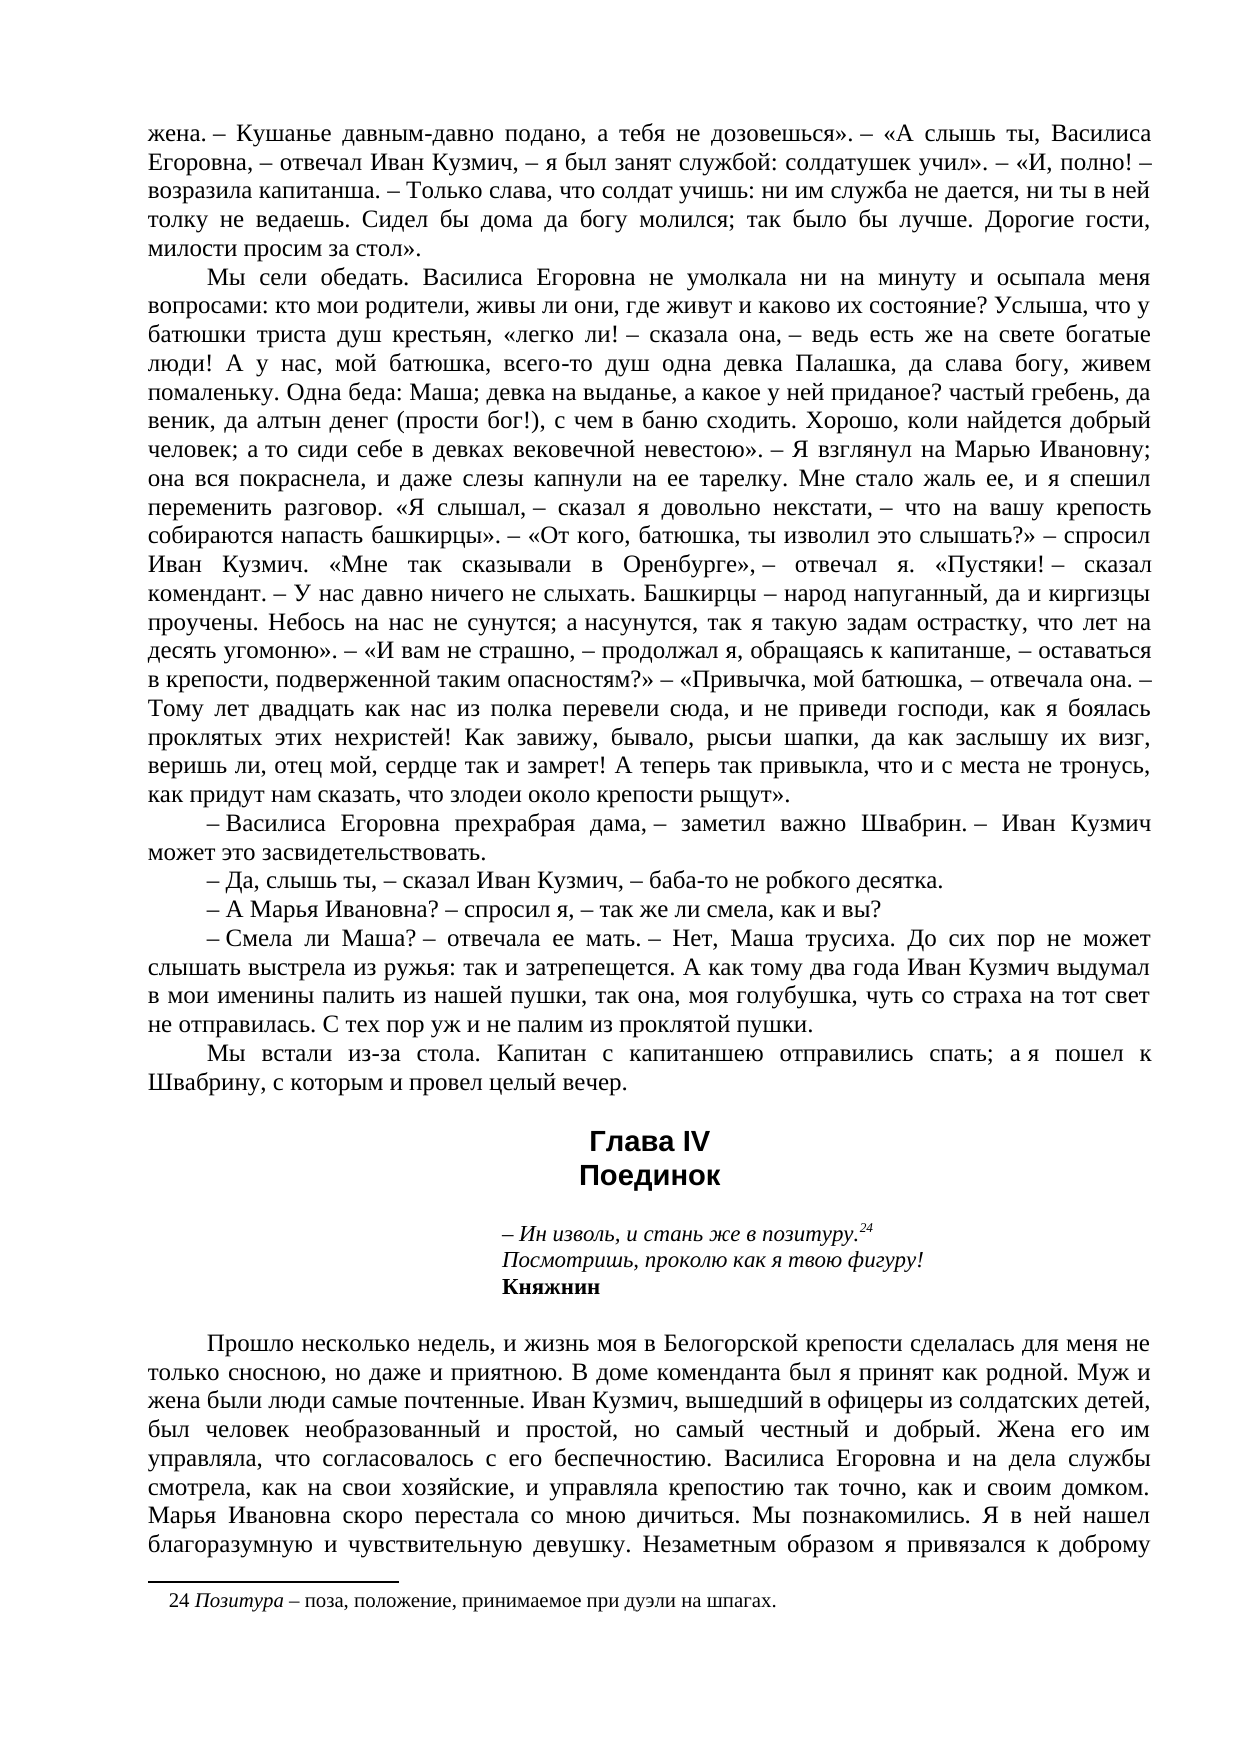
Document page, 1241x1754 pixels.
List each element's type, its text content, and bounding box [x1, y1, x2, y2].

subtitle Глава IV [148, 1124, 1152, 1158]
text – Ин изволь, и стань же в позитуру. [460, 1220, 1152, 1247]
text Княжнин [460, 1273, 1152, 1299]
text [148, 118, 1152, 262]
text – Смела ли Маша? – отвечала ее мать. – Нет, Маша трусиха. До сих пор не может слышать выстрела из ружья: так и затрепещется. А как тому два года Иван Кузмич выдумал в мои именины палить из нашей пушки, так она, моя голубушка, чуть со страха на тот свет не отправилась. С тех пор уж и не палим из проклятой пушки. [148, 923, 1152, 1038]
text Посмотришь, проколю как я твою фигуру! [460, 1247, 1152, 1273]
text – Василиса Егоровна прехрабрая дама, – заметил важно Швабрин. – Иван Кузмич может это засвидетельствовать. [148, 808, 1152, 866]
text Мы сели обедать. Василиса Егоровна не умолкала ни на минуту и осыпала меня вопросами: кто мои родители, живы ли они, где живут и каково их состояние? Услыша, что у батюшки триста душ крестьян, «легко ли! – сказала она, – ведь есть же на свете богатые люди! А у нас, мой батюшка, всего-то душ одна девка Палашка, да слава богу, живем помаленьку. Одна беда: Маша; девка на выданье, а какое у ней приданое? частый гребень, да веник, да алтын денег (прости бог!), с чем в баню сходить. Хорошо, коли найдется добрый человек; а то сиди себе в девках вековечной невестою». – Я взглянул на Марью Ивановну; она вся покраснела, и даже слезы капнули на ее тарелку. Мне стало жаль ее, и я спешил переменить разговор. «Я слышал, – сказал я довольно некстати, – что на вашу крепость собираются напасть башкирцы». – «От кого, батюшка, ты изволил это слышать?» – спросил Иван Кузмич. «Мне так сказывали в Оренбурге», – отвечал я. «Пустяки! – сказал комендант. – У нас давно ничего не слыхать. Башкирцы – народ напуганный, да и киргизцы проучены. Небось на нас не сунутся; а насунутся, так я такую задам острастку, что лет на десять угомоню». – «И вам не страшно, – продолжал я, обращаясь к капитанше, – оставаться в крепости, подверженной таким опасностям?» – «Привычка, мой батюшка, – отвечала она. – Тому лет двадцать как нас из полка перевели сюда, и не приведи господи, как я боялась проклятых этих нехристей! Как завижу, бывало, рысьи шапки, да как заслышу их визг, веришь ли, отец мой, сердце так и замрет! А теперь так привыкла, что и с места не тронусь, как придут нам сказать, что злодеи около крепости рыщут». [148, 262, 1152, 808]
subtitle Поединок [148, 1158, 1152, 1191]
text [148, 1328, 1152, 1558]
text – А Марья Ивановна? – спросил я, – так же ли смела, как и вы? [148, 894, 1152, 923]
text Мы встали из-за стола. Капитан с капитаншею отправились спать; а я пошел к Швабрину, с которым и провел целый вечер. [148, 1038, 1152, 1096]
text – Да, слышь ты, – сказал Иван Кузмич, – баба-то не робкого десятка. [148, 866, 1152, 894]
